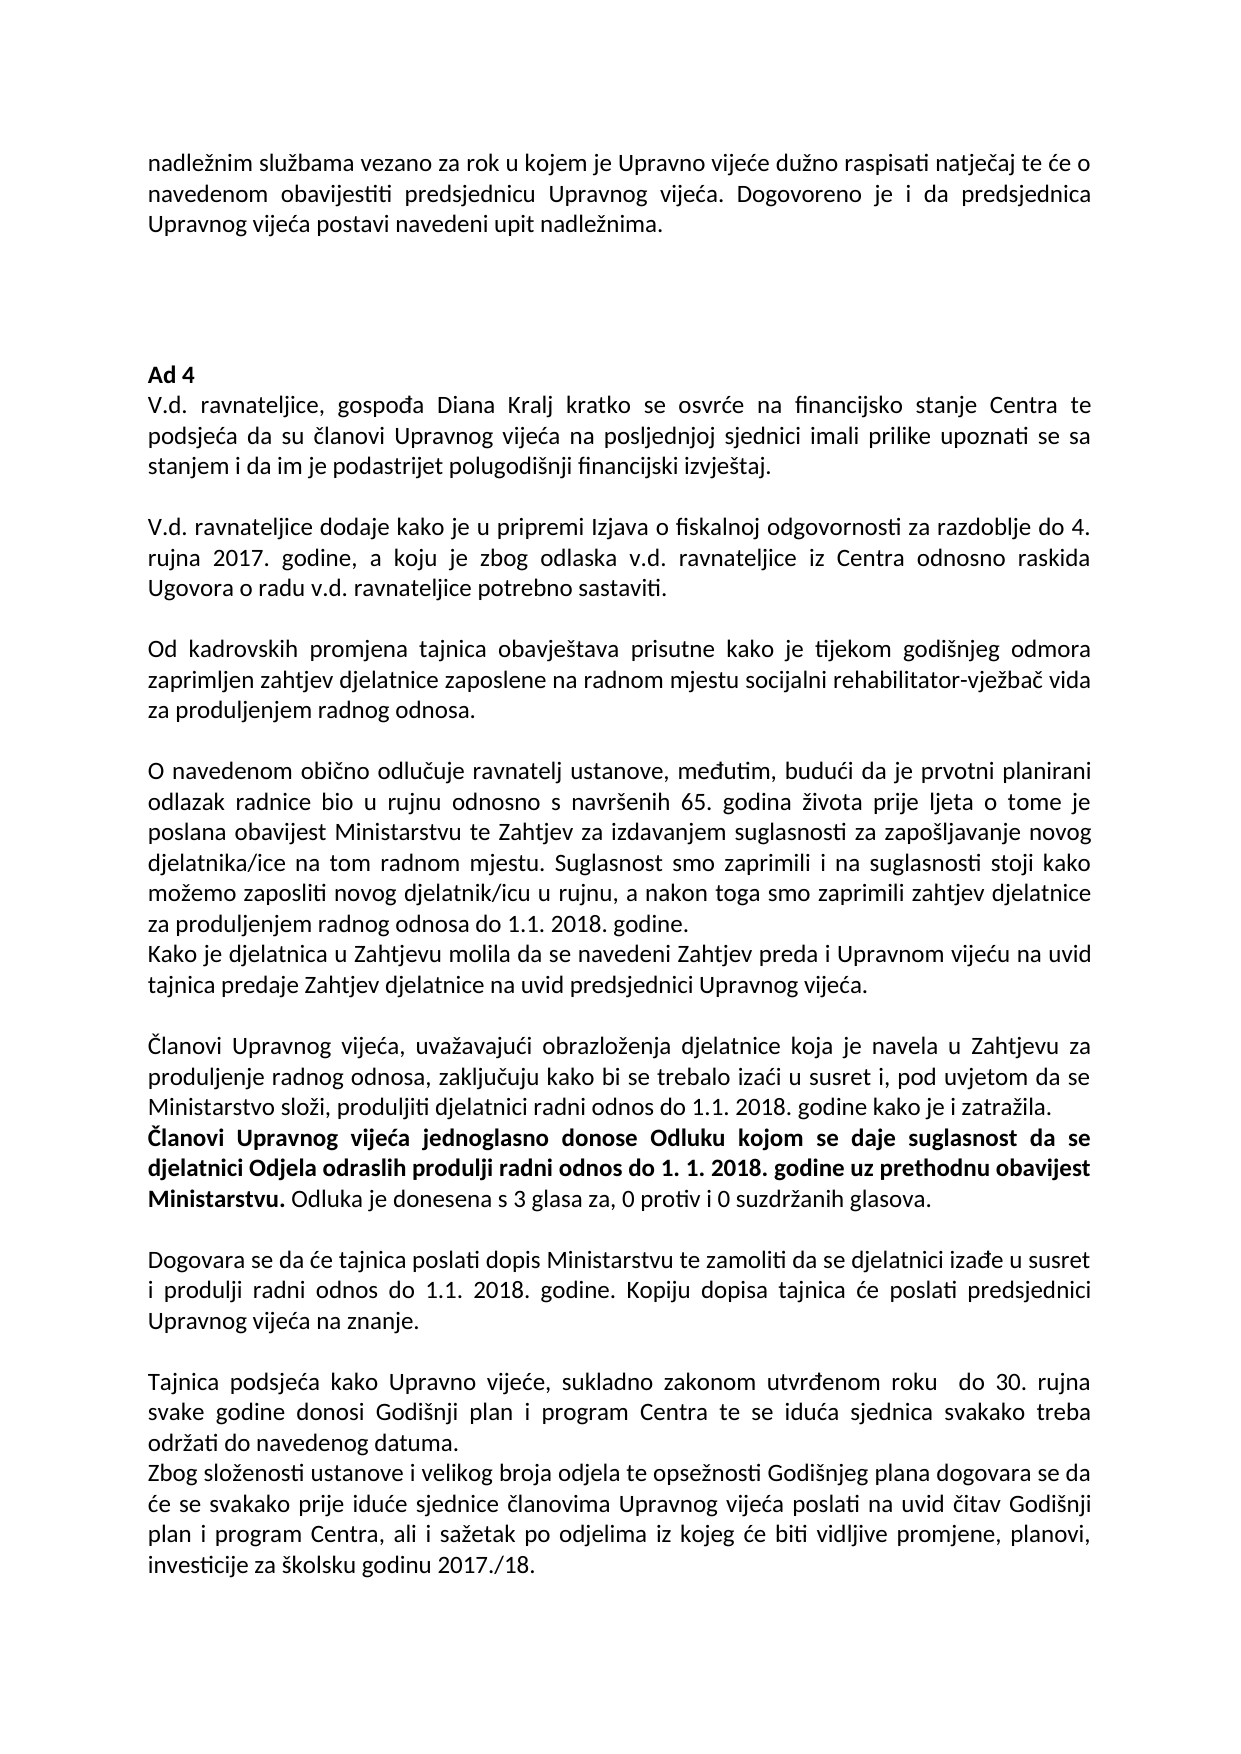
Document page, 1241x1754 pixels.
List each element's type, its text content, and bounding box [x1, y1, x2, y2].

text Dogovara se da će tajnica poslati dopis Ministarstvu te zamoliti da se djelatnici izađe u susret i produlji radni odnos do 1.1. 2018. godine. Kopiju dopisa tajnica će poslati predsjednici Upravnog vijeća na znanje. [148, 1244, 1093, 1335]
text Članovi Upravnog vijeća jednoglasno donose Odluku kojom se daje suglasnost da se djelatnici Odjela odraslih produlji radni odnos do 1. 1. 2018. godine uz prethodnu obavijest Ministarstvu. Odluka je donesena s 3 glasa za, 0 protiv i 0 suzdržanih glasova. [148, 1122, 1093, 1213]
text Kako je djelatnica u Zahtjevu molila da se navedeni Zahtjev preda i Upravnom vijeću na uvid tajnica predaje Zahtjev djelatnice na uvid predsjednici Upravnog vijeća. [148, 939, 1093, 1000]
text Od kadrovskih promjena tajnica obavještava prisutne kako je tijekom godišnjeg odmora zaprimljen zahtjev djelatnice zaposlene na radnom mjestu socijalni rehabilitator-vježbač vida za produljenjem radnog odnosa. [148, 633, 1093, 725]
text V.d. ravnateljice, gospođa Diana Kralj kratko se osvrće na financijsko stanje Centra te podsjeća da su članovi Upravnog vijeća na posljednjoj sjednici imali prilike upoznati se sa stanjem i da im je podastrijet polugodišnji financijski izvještaj. [148, 389, 1093, 481]
text Zbog složenosti ustanove i velikog broja odjela te opsežnosti Godišnjeg plana dogovara se da će se svakako prije iduće sjednice članovima Upravnog vijeća poslati na uvid čitav Godišnji plan i program Centra, ali i sažetak po odjelima iz kojeg će biti vidljive promjene, planovi, investicije za školsku godinu 2017./18. [148, 1457, 1093, 1579]
text Ad 4 [148, 359, 1093, 389]
text Tajnica podsjeća kako Upravno vijeće, sukladno zakonom utvrđenom roku do 30. rujna svake godine donosi Godišnji plan i program Centra te se iduća sjednica svakako treba održati do navedenog datuma. [148, 1366, 1093, 1457]
text O navedenom obično odlučuje ravnatelj ustanove, međutim, budući da je prvotni planirani odlazak radnice bio u rujnu odnosno s navršenih 65. godina života prije ljeta o tome je poslana obavijest Ministarstvu te Zahtjev za izdavanjem suglasnosti za zapošljavanje novog djelatnika/ice na tom radnom mjestu. Suglasnost smo zaprimili i na suglasnosti stoji kako možemo zaposliti novog djelatnik/icu u rujnu, a nakon toga smo zaprimili zahtjev djelatnice za produljenjem radnog odnosa do 1.1. 2018. godine. [148, 756, 1093, 939]
text Članovi Upravnog vijeća, uvažavajući obrazloženja djelatnice koja je navela u Zahtjevu za produljenje radnog odnosa, zaključuju kako bi se trebalo izaći u susret i, pod uvjetom da se Ministarstvo složi, produljiti djelatnici radni odnos do 1.1. 2018. godine kako je i zatražila. [148, 1030, 1093, 1122]
text V.d. ravnateljice dodaje kako je u pripremi Izjava o fiskalnoj odgovornosti za razdoblje do 4. rujna 2017. godine, a koju je zbog odlaska v.d. ravnateljice iz Centra odnosno raskida Ugovora o radu v.d. ravnateljice potrebno sastaviti. [148, 511, 1093, 603]
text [148, 148, 1093, 239]
